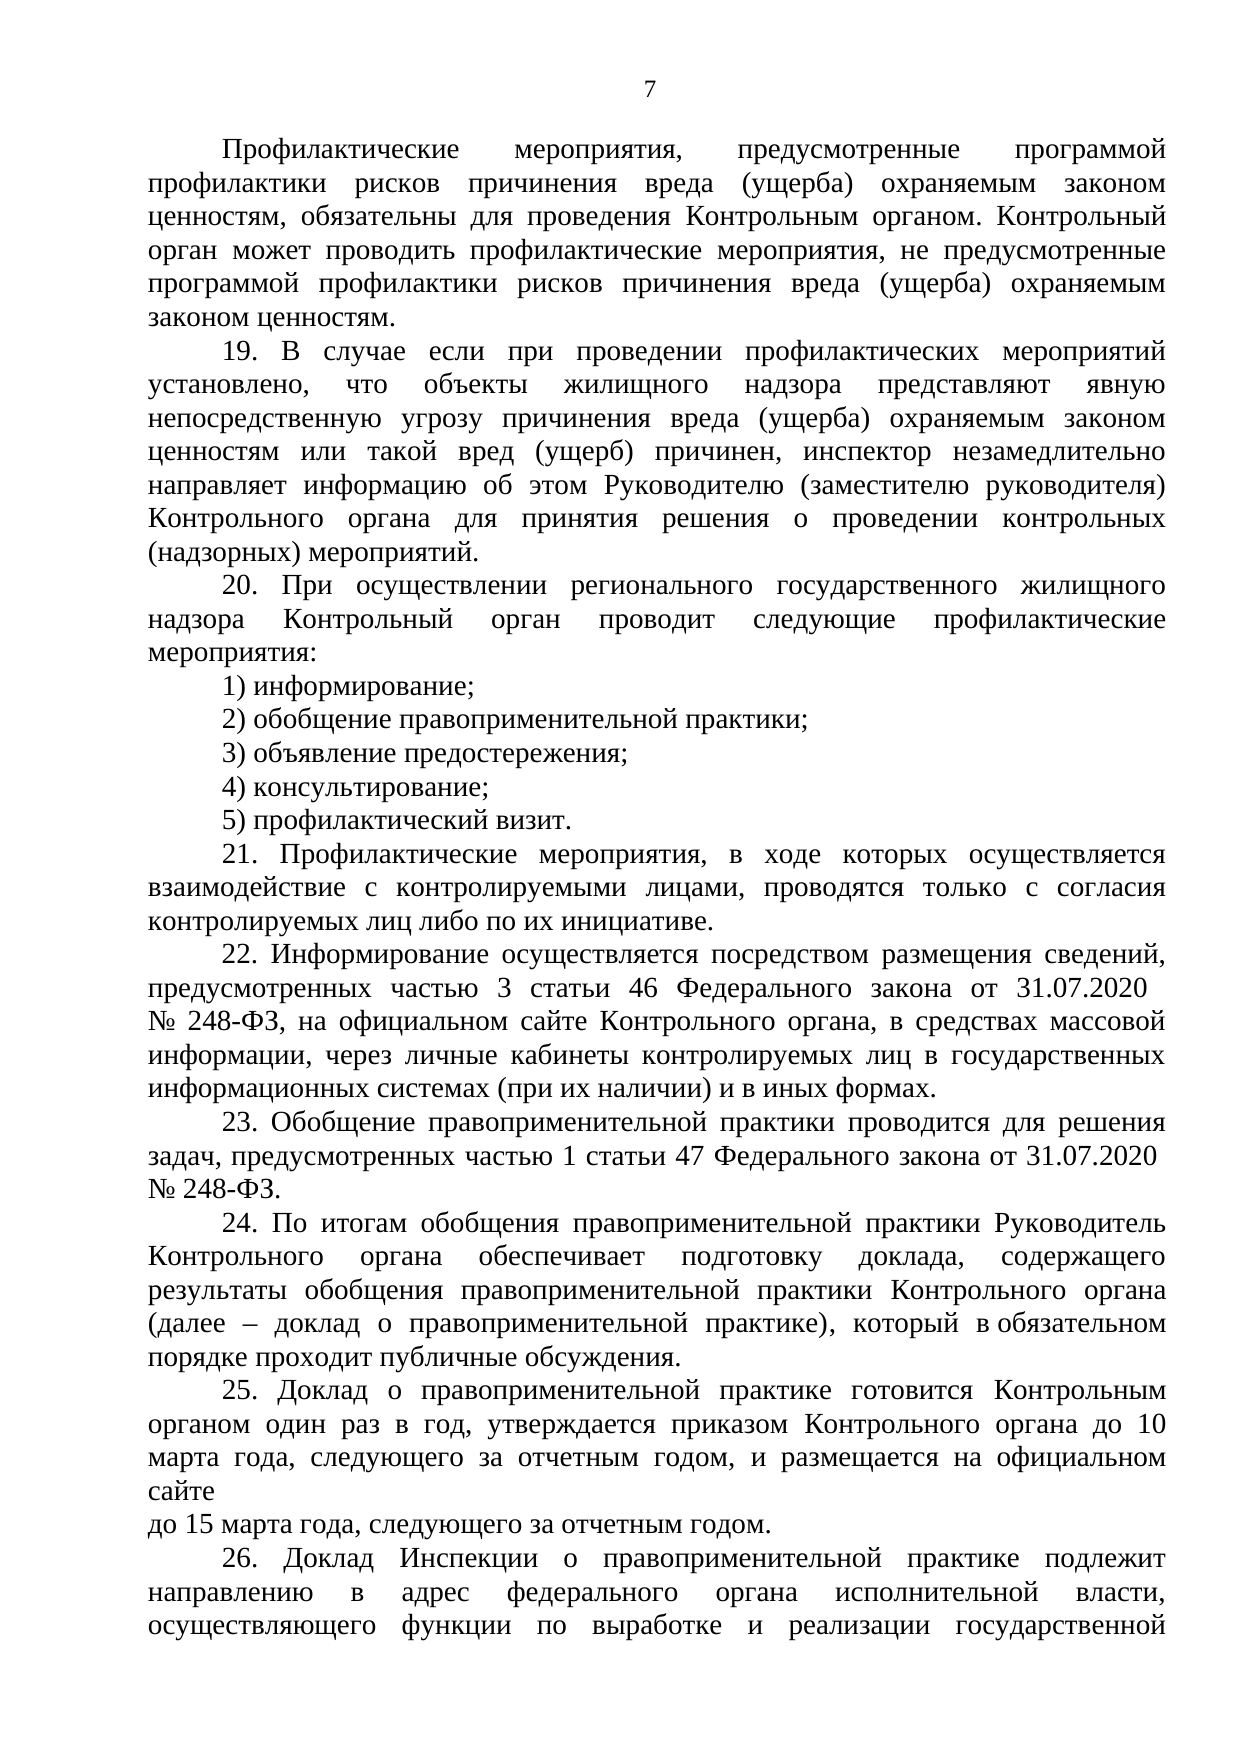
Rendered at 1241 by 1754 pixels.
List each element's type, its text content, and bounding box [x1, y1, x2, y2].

text 19. В случае если при проведении профилактических мероприятий установлено, что объекты жилищного надзора представляют явную непосредственную угрозу причинения вреда (ущерба) охраняемым законом ценностям или такой вред (ущерб) причинен, инспектор незамедлительно направляет информацию об этом Руководителю (заместителю руководителя) Контрольного органа для принятия решения о проведении контрольных (надзорных) мероприятий. [148, 333, 1167, 567]
text 20. При осуществлении регионального государственного жилищного надзора Контрольный орган проводит следующие профилактические мероприятия: [148, 567, 1167, 668]
text 24. По итогам обобщения правоприменительной практики Руководитель Контрольного органа обеспечивает подготовку доклада, содержащего результаты обобщения правоприменительной практики Контрольного органа (далее – доклад о правоприменительной практике), который в обязательном порядке проходит публичные обсуждения. [148, 1205, 1167, 1372]
text 25. Доклад о правоприменительной практике готовится Контрольным органом один раз в год, утверждается приказом Контрольного органа до 10 марта года, следующего за отчетным годом, и размещается на официальном сайте до 15 марта года, следующего за отчетным годом. [148, 1372, 1167, 1540]
text 22. Информирование осуществляется посредством размещения сведений, предусмотренных частью 3 статьи 46 Федерального закона от 31.07.2020 № 248-ФЗ, на официальном сайте Контрольного органа, в средствах массовой информации, через личные кабинеты контролируемых лиц в государственных информационных системах (при их наличии) и в иных формах. [148, 936, 1167, 1104]
text 4) консультирование; [148, 769, 1167, 802]
text 2) обобщение правоприменительной практики; [148, 702, 1167, 735]
text Профилактические мероприятия, предусмотренные программой профилактики рисков причинения вреда (ущерба) охраняемым законом ценностям, обязательны для проведения Контрольным органом. Контрольный орган может проводить профилактические мероприятия, не предусмотренные программой профилактики рисков причинения вреда (ущерба) охраняемым законом ценностям. [148, 131, 1167, 333]
text 5) профилактический визит. [148, 802, 1167, 836]
text 23. Обобщение правоприменительной практики проводится для решения задач, предусмотренных частью 1 статьи 47 Федерального закона от 31.07.2020 № 248-ФЗ. [148, 1104, 1167, 1205]
text 21. Профилактические мероприятия, в ходе которых осуществляется взаимодействие с контролируемыми лицами, проводятся только с согласия контролируемых лиц либо по их инициативе. [148, 836, 1167, 936]
text 1) информирование; [148, 668, 1167, 702]
text 3) объявление предостережения; [148, 735, 1167, 769]
